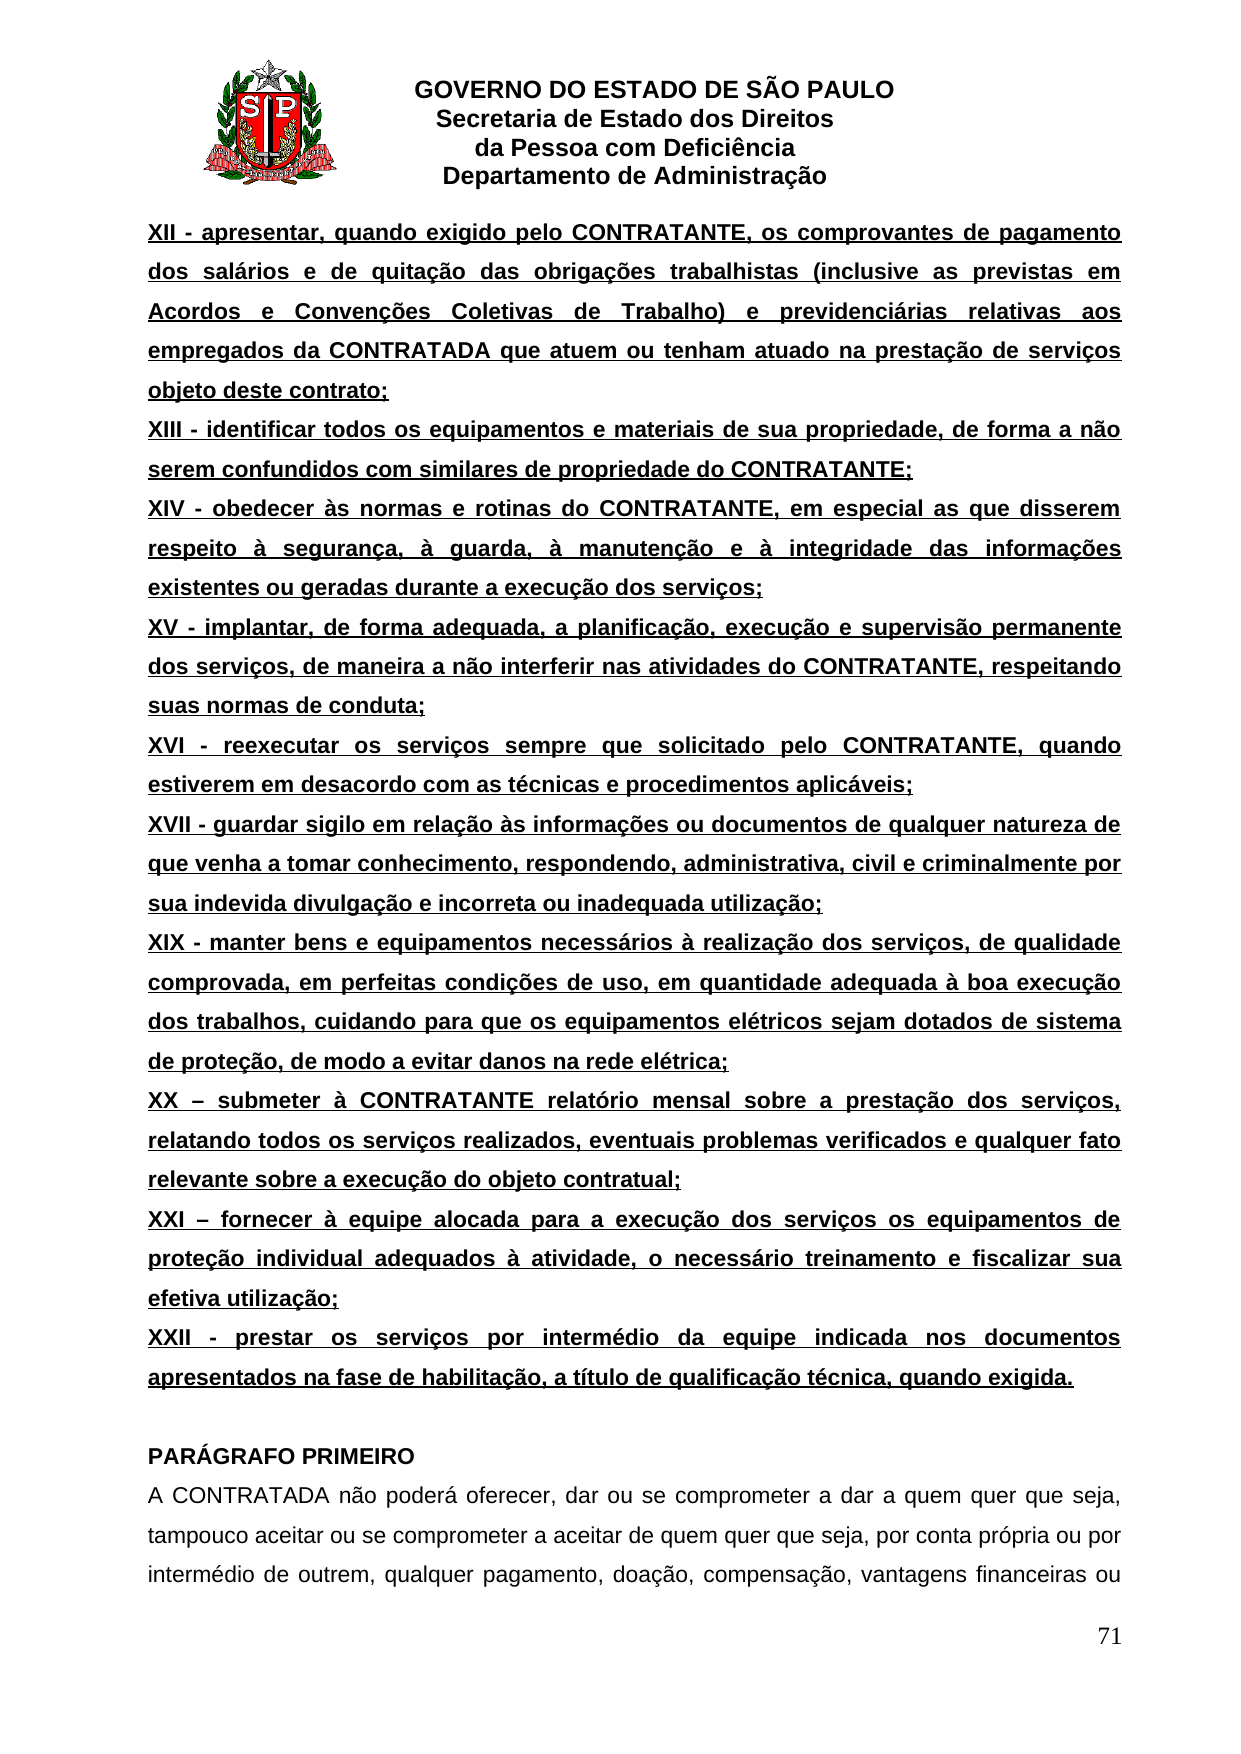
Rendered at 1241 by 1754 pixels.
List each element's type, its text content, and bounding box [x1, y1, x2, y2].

picture [202, 56, 337, 187]
text XIX - manter bens e equipamentos necessários à realização dos serviços, de qualidade comprovada, em perfeitas condições de uso, em quantidade adequada à boa execução dos trabalhos, cuidando para que os equipamentos elétricos sejam dotados de sistema de proteção, de modo a evitar danos na rede elétrica; [148, 1032, 1122, 1074]
text XVII - guardar sigilo em relação às informações ou documentos de qualquer natureza de que venha a tomar conhecimento, respondendo, administrativa, civil e criminalmente por sua indevida divulgação e incorreta ou inadequada utilização; [148, 811, 1122, 873]
text XX – submeter à CONTRATANTE relatório mensal sobre a prestação dos serviços, relatando todos os serviços realizados, eventuais problemas verificados e qualquer fato relevante sobre a execução do objeto contratual; [148, 1151, 1122, 1193]
text XX – submeter à CONTRATANTE relatório mensal sobre a prestação dos serviços, relatando todos os serviços realizados, eventuais problemas verificados e qualquer fato relevante sobre a execução do objeto contratual; [148, 1087, 1122, 1150]
text XVI - reexecutar os serviços sempre que solicitado pelo CONTRATANTE, quando estiverem em desacordo com as técnicas e procedimentos aplicáveis; [148, 756, 1122, 798]
text XIV - obedecer às normas e rotinas do CONTRATANTE, em especial as que disserem respeito à segurança, à guarda, à manutenção e à integridade das informações existentes ou geradas durante a execução dos serviços; [148, 559, 1122, 600]
text XII - apresentar, quando exigido pelo CONTRATANTE, os comprovantes de pagamento dos salários e de quitação das obrigações trabalhistas (inclusive as previstas em Acordos e Convenções Coletivas de Trabalho) e previdenciárias relativas aos empregados da CONTRATADA que atuem ou tenham atuado na prestação de serviços objeto deste contrato; [148, 361, 1122, 403]
text XIII - identificar todos os equipamentos e materiais de sua propriedade, de forma a não serem confundidos com similares de propriedade do CONTRATANTE; [148, 440, 1122, 482]
text XVI - reexecutar os serviços sempre que solicitado pelo CONTRATANTE, quando estiverem em desacordo com as técnicas e procedimentos aplicáveis; [148, 732, 1122, 755]
text XIV - obedecer às normas e rotinas do CONTRATANTE, em especial as que disserem respeito à segurança, à guarda, à manutenção e à integridade das informações existentes ou geradas durante a execução dos serviços; [148, 495, 1122, 557]
text XVII - guardar sigilo em relação às informações ou documentos de qualquer natureza de que venha a tomar conhecimento, respondendo, administrativa, civil e criminalmente por sua indevida divulgação e incorreta ou inadequada utilização; [148, 874, 1122, 916]
text XII - apresentar, quando exigido pelo CONTRATANTE, os comprovantes de pagamento dos salários e de quitação das obrigações trabalhistas (inclusive as previstas em Acordos e Convenções Coletivas de Trabalho) e previdenciárias relativas aos empregados da CONTRATADA que atuem ou tenham atuado na prestação de serviços objeto deste contrato; [148, 322, 1122, 360]
text XIII - identificar todos os equipamentos e materiais de sua propriedade, de forma a não serem confundidos com similares de propriedade do CONTRATANTE; [148, 416, 1122, 439]
text XV - implantar, de forma adequada, a planificação, execução e supervisão permanente dos serviços, de maneira a não interferir nas atividades do CONTRATANTE, respeitando suas normas de conduta; [148, 638, 1122, 676]
text XII - apresentar, quando exigido pelo CONTRATANTE, os comprovantes de pagamento dos salários e de quitação das obrigações trabalhistas (inclusive as previstas em Acordos e Convenções Coletivas de Trabalho) e previdenciárias relativas aos empregados da CONTRATADA que atuem ou tenham atuado na prestação de serviços objeto deste contrato; [148, 243, 1122, 320]
text PARÁGRAFO PRIMEIRO [148, 1443, 1122, 1469]
text XIX - manter bens e equipamentos necessários à realização dos serviços, de qualidade comprovada, em perfeitas condições de uso, em quantidade adequada à boa execução dos trabalhos, cuidando para que os equipamentos elétricos sejam dotados de sistema de proteção, de modo a evitar danos na rede elétrica; [148, 953, 1122, 992]
text XIX - manter bens e equipamentos necessários à realização dos serviços, de qualidade comprovada, em perfeitas condições de uso, em quantidade adequada à boa execução dos trabalhos, cuidando para que os equipamentos elétricos sejam dotados de sistema de proteção, de modo a evitar danos na rede elétrica; [148, 993, 1122, 1031]
text XIX - manter bens e equipamentos necessários à realização dos serviços, de qualidade comprovada, em perfeitas condições de uso, em quantidade adequada à boa execução dos trabalhos, cuidando para que os equipamentos elétricos sejam dotados de sistema de proteção, de modo a evitar danos na rede elétrica; [148, 929, 1122, 952]
text XXI – fornecer à equipe alocada para a execução dos serviços os equipamentos de proteção individual adequados à atividade, o necessário treinamento e fiscalizar sua efetiva utilização; [148, 1206, 1122, 1268]
text XV - implantar, de forma adequada, a planificação, execução e supervisão permanente dos serviços, de maneira a não interferir nas atividades do CONTRATANTE, respeitando suas normas de conduta; [148, 613, 1122, 636]
text XV - implantar, de forma adequada, a planificação, execução e supervisão permanente dos serviços, de maneira a não interferir nas atividades do CONTRATANTE, respeitando suas normas de conduta; [148, 677, 1122, 719]
text XXII - prestar os serviços por intermédio da equipe indicada nos documentos apresentados na fase de habilitação, a título de qualificação técnica, quando exigida. [148, 1324, 1122, 1390]
text XII - apresentar, quando exigido pelo CONTRATANTE, os comprovantes de pagamento dos salários e de quitação das obrigações trabalhistas (inclusive as previstas em Acordos e Convenções Coletivas de Trabalho) e previdenciárias relativas aos empregados da CONTRATADA que atuem ou tenham atuado na prestação de serviços objeto deste contrato; [148, 219, 1122, 241]
text XXI – fornecer à equipe alocada para a execução dos serviços os equipamentos de proteção individual adequados à atividade, o necessário treinamento e fiscalizar sua efetiva utilização; [148, 1269, 1122, 1311]
